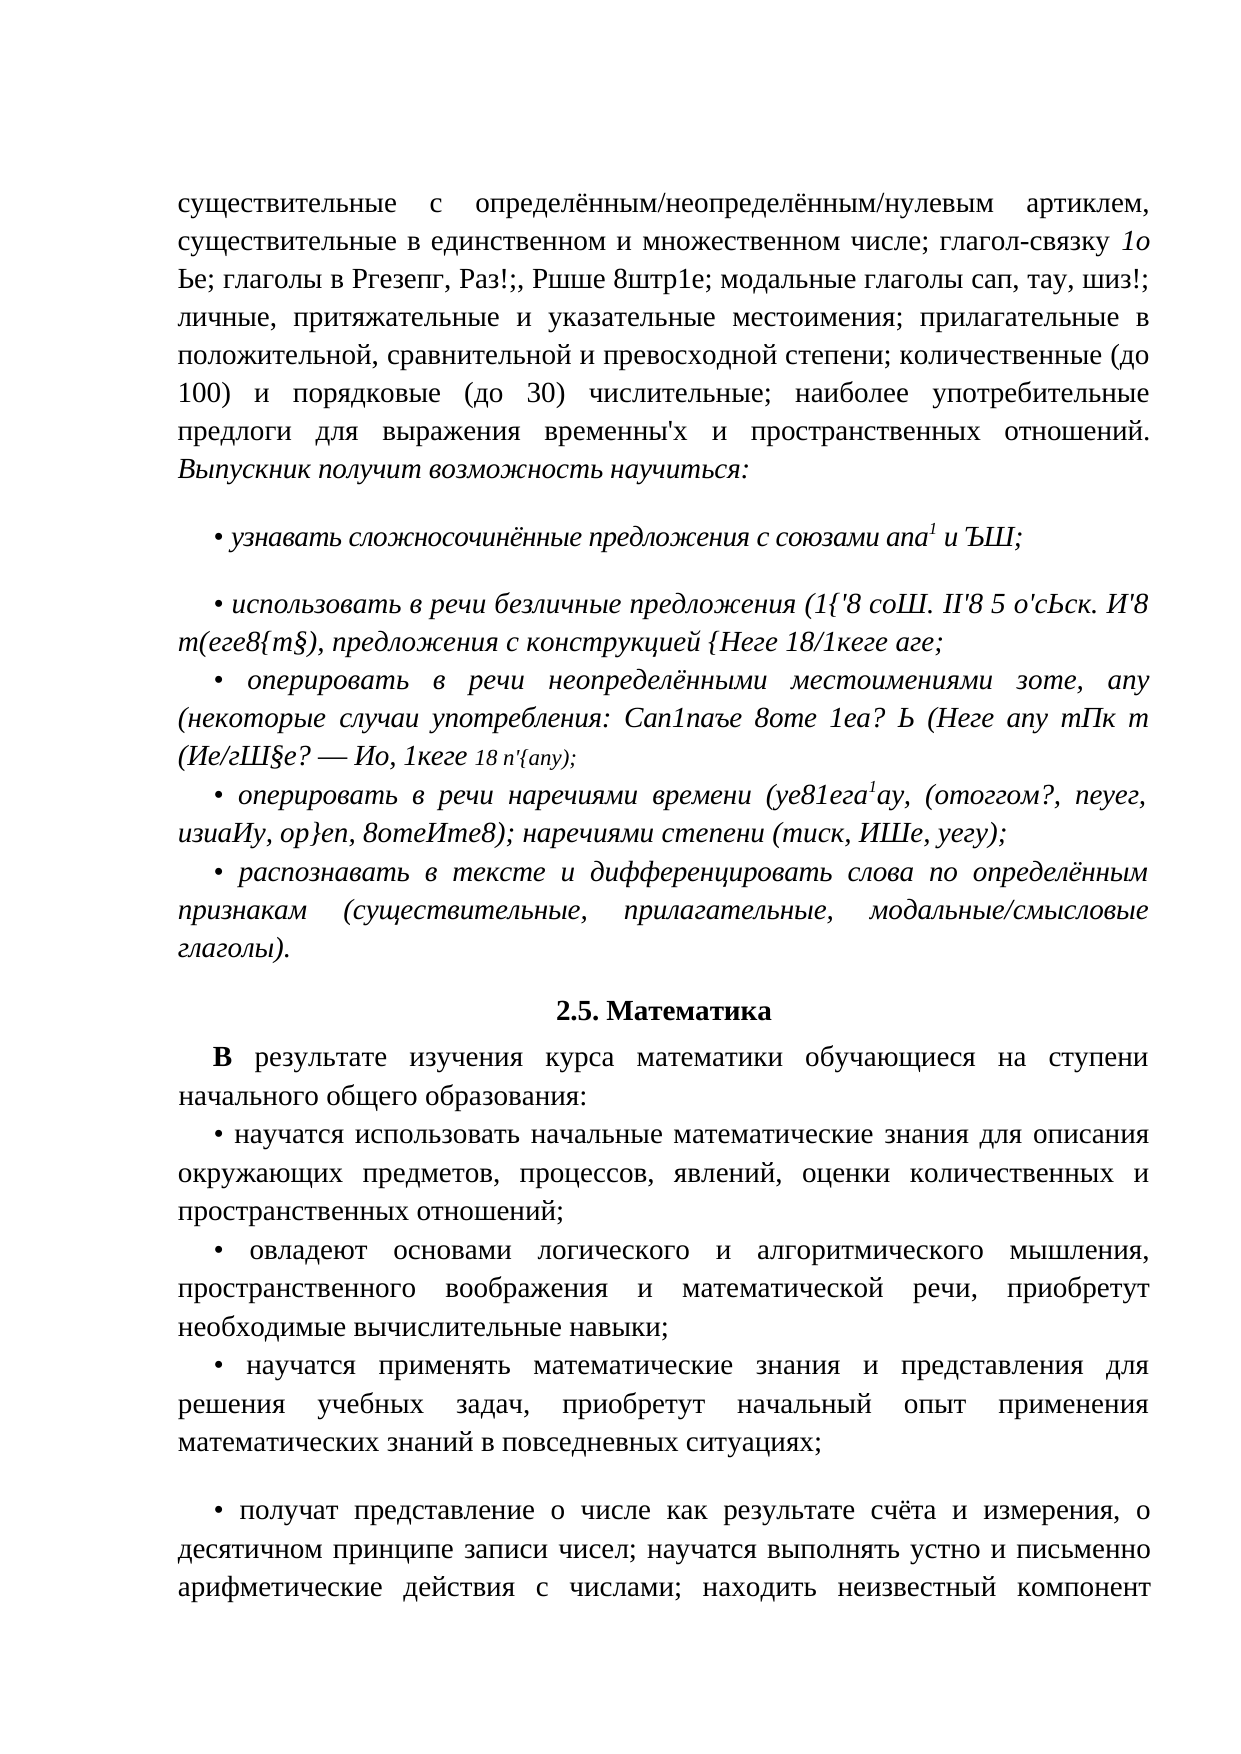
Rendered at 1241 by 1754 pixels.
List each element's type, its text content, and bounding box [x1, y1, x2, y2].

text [178, 1487, 1152, 1603]
text • научатся использовать начальные математические знания для описания окружающих предметов, процессов, явлений, оценки количественных и пространственных отношений; [178, 1111, 1150, 1227]
text • оперировать в речи наречиями времени (уе81ега1ау, (отоггом?, пеуег, изиаИу, ор}еп, 8отеИте8); наречиями степени (тиск, ИШе, уегу); [178, 772, 1146, 848]
text • овладеют основами логического и алгоритмического мышления, пространственного воображения и математической речи, приобретут необходимые вычислительные навыки; [178, 1227, 1150, 1342]
text • распознавать в тексте и дифференцировать слова по определённым признакам (существительные, прилагательные, модальные/смысловые глаголы). [178, 849, 1149, 964]
text • узнавать сложносочинённые предложения с союзами апа1 и ЪШ; [213, 514, 1152, 552]
text • оперировать в речи неопределёнными местоимениями зоте, апу (некоторые случаи употребления: Сап1паъе 8оте 1еа? Ь (Неге апу тПк т (Ие/гШ§е? — Ио, 1кеге 18 п'{апу); [178, 657, 1150, 771]
text В результате изучения курса математики обучающиеся на ступени начального общего образования: [178, 1034, 1149, 1111]
text существительные с определённым/неопределённым/нулевым артиклем, существительные в единственном и множественном числе; глагол-связку 1о Ье; глаголы в Ргезепг, Раз!;, Ршше 8штр1е; модальные глаголы сап, тау, шиз!; личные, притяжательные и указательные местоимения; прилагательные в положительной, сравнительной и превосходной степени; количественные (до 100) и порядковые (до 30) числительные; наиболее употребительные предлоги для выражения временны'х и пространственных отношений. Выпускник получит возможность научиться: [177, 181, 1150, 485]
text • использовать в речи безличные предложения (1{'8 соШ. II'8 5 о'сЬск. И'8 т(еге8{т§), предложения с конструкцией {Неге 18/1кеге аге; [178, 581, 1149, 657]
text • научатся применять математические знания и представления для решения учебных задач, приобретут начальный опыт применения математических знаний в повседневных ситуациях; [178, 1342, 1150, 1458]
text 2.5. Математика [177, 993, 1150, 1026]
